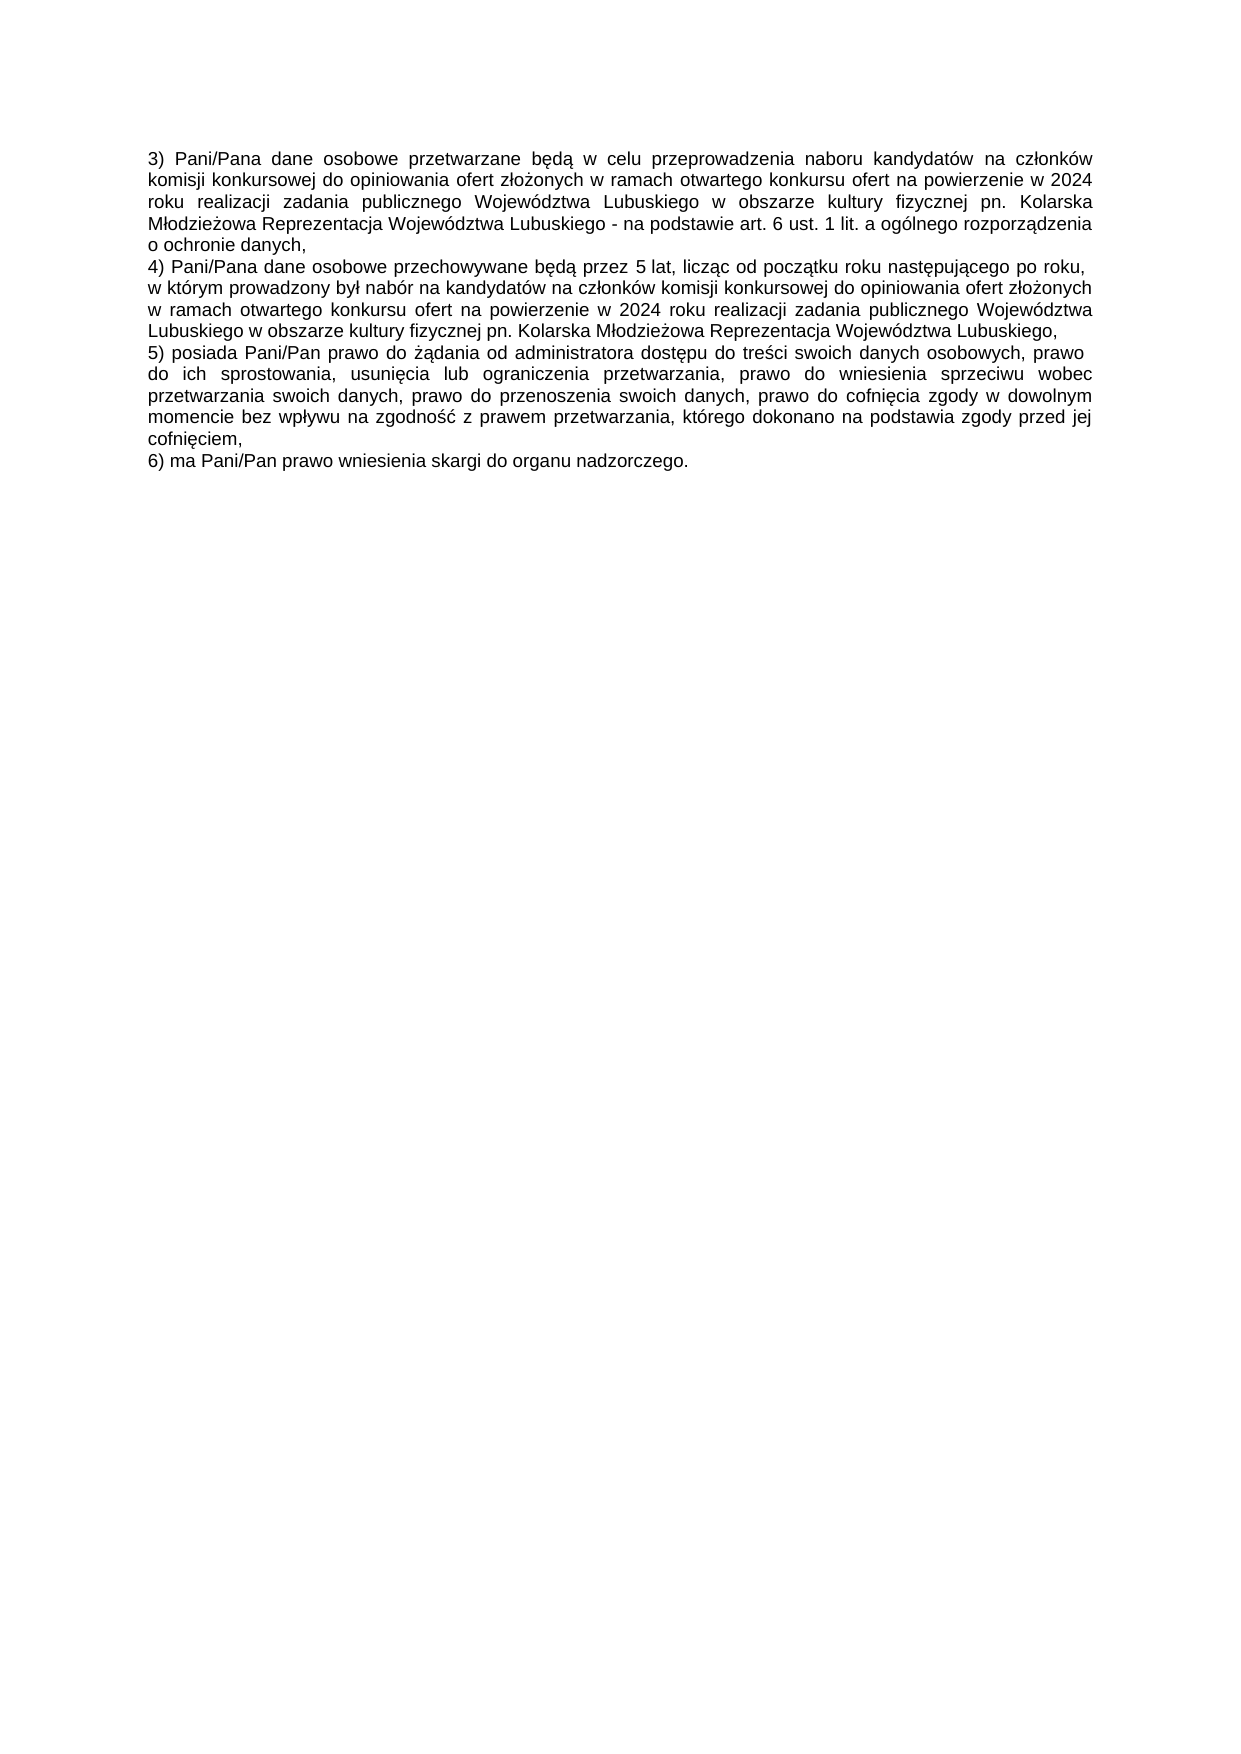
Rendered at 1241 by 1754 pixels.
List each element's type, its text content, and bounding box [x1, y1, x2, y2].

text 4) Pani/Pana dane osobowe przechowywane będą przez 5 lat, licząc od początku roku następującego po roku, w którym prowadzony był nabór na kandydatów na członków komisji konkursowej do opiniowania ofert złożonych w ramach otwartego konkursu ofert na powierzenie w 2024 roku realizacji zadania publicznego Województwa Lubuskiego w obszarze kultury fizycznej pn. Kolarska Młodzieżowa Reprezentacja Województwa Lubuskiego, [148, 255, 1093, 342]
text 3) Pani/Pana dane osobowe przetwarzane będą w celu przeprowadzenia naboru kandydatów na członków komisji konkursowej do opiniowania ofert złożonych w ramach otwartego konkursu ofert na powierzenie w 2024 roku realizacji zadania publicznego Województwa Lubuskiego w obszarze kultury fizycznej pn. Kolarska Młodzieżowa Reprezentacja Województwa Lubuskiego - na podstawie art. 6 ust. 1 lit. a ogólnego rozporządzenia o ochronie danych, [148, 148, 1093, 255]
text 5) posiada Pani/Pan prawo do żądania od administratora dostępu do treści swoich danych osobowych, prawo do ich sprostowania, usunięcia lub ograniczenia przetwarzania, prawo do wniesienia sprzeciwu wobec przetwarzania swoich danych, prawo do przenoszenia swoich danych, prawo do cofnięcia zgody w dowolnym momencie bez wpływu na zgodność z prawem przetwarzania, którego dokonano na podstawia zgody przed jej cofnięciem, [148, 342, 1093, 449]
text 6) ma Pani/Pan prawo wniesienia skargi do organu nadzorczego. [148, 449, 1093, 471]
